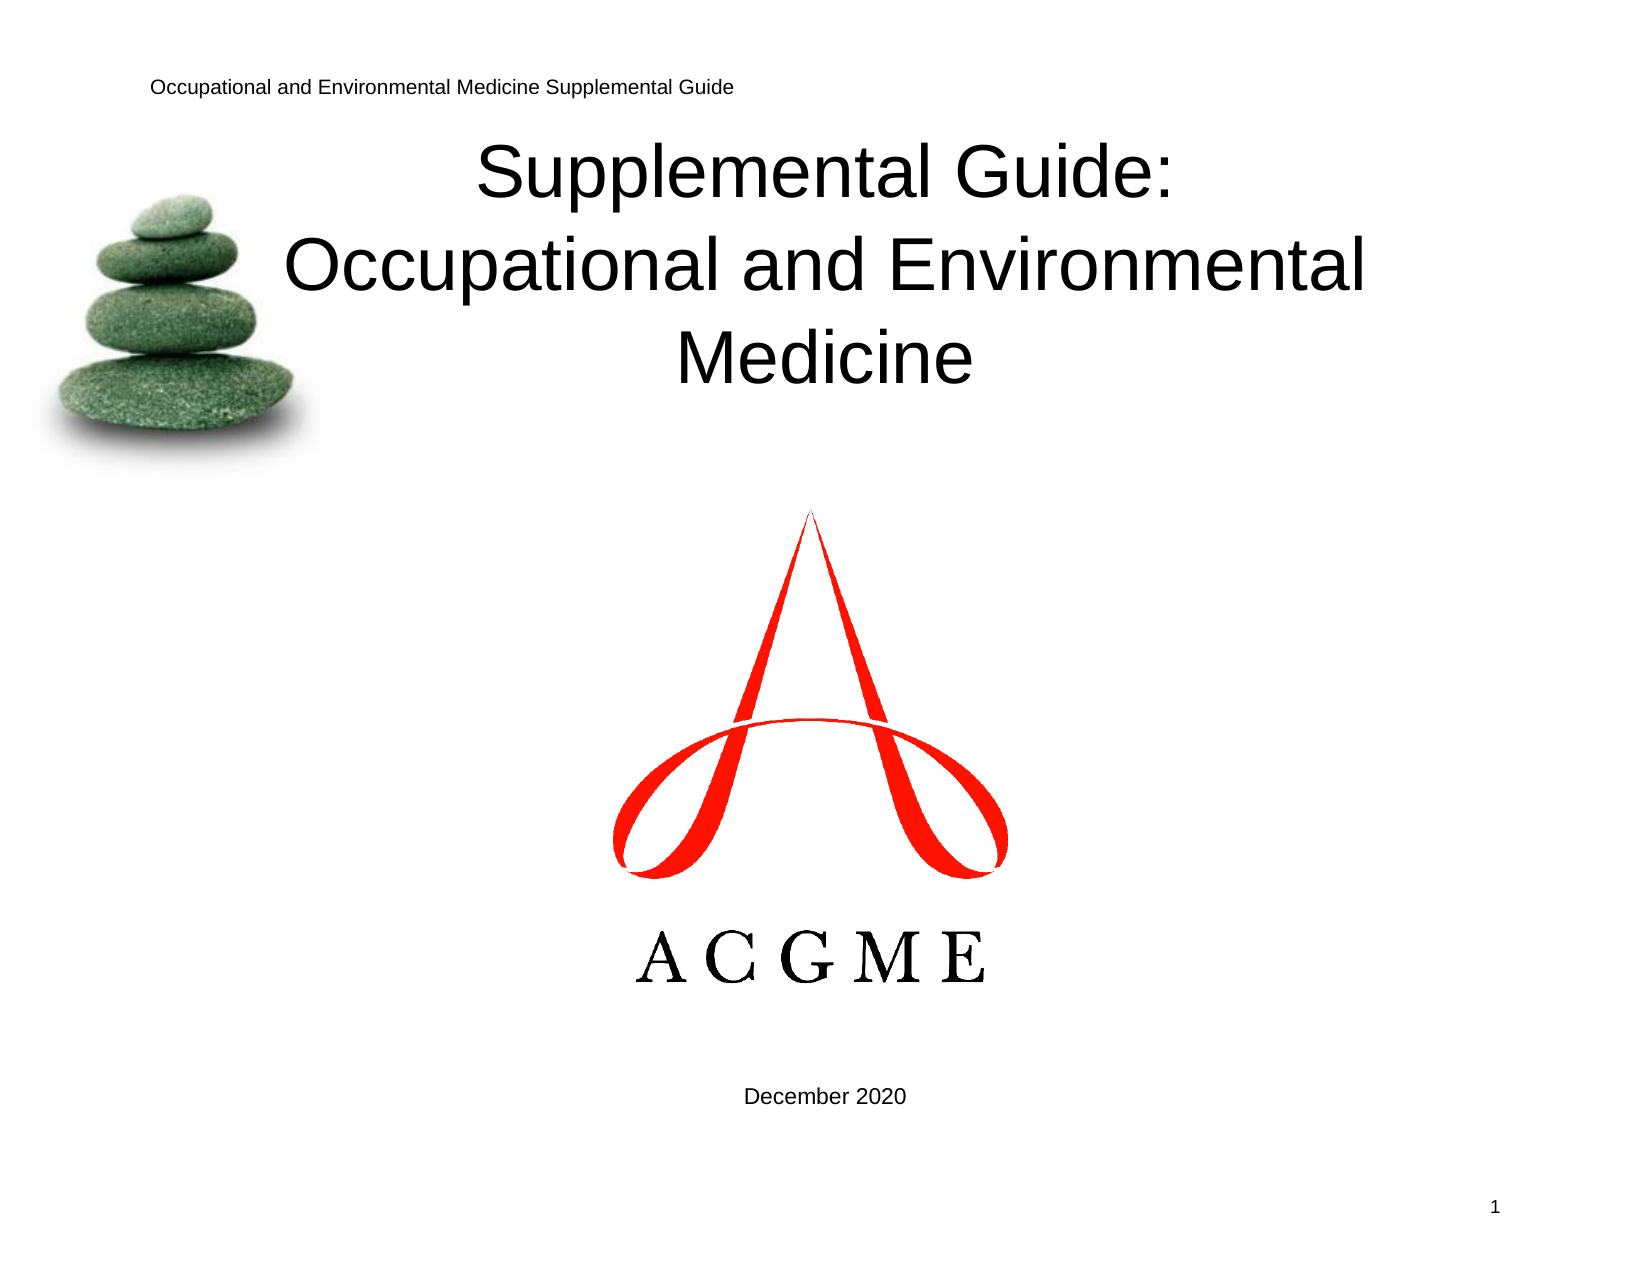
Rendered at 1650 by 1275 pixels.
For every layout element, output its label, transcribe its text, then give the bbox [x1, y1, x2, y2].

picture [1, 127, 338, 524]
picture [564, 407, 1086, 1083]
text Occupational and Environmental Medicine [150, 220, 1500, 399]
text December 2020 [150, 1083, 1500, 1109]
text Supplemental Guide: [150, 127, 1500, 213]
